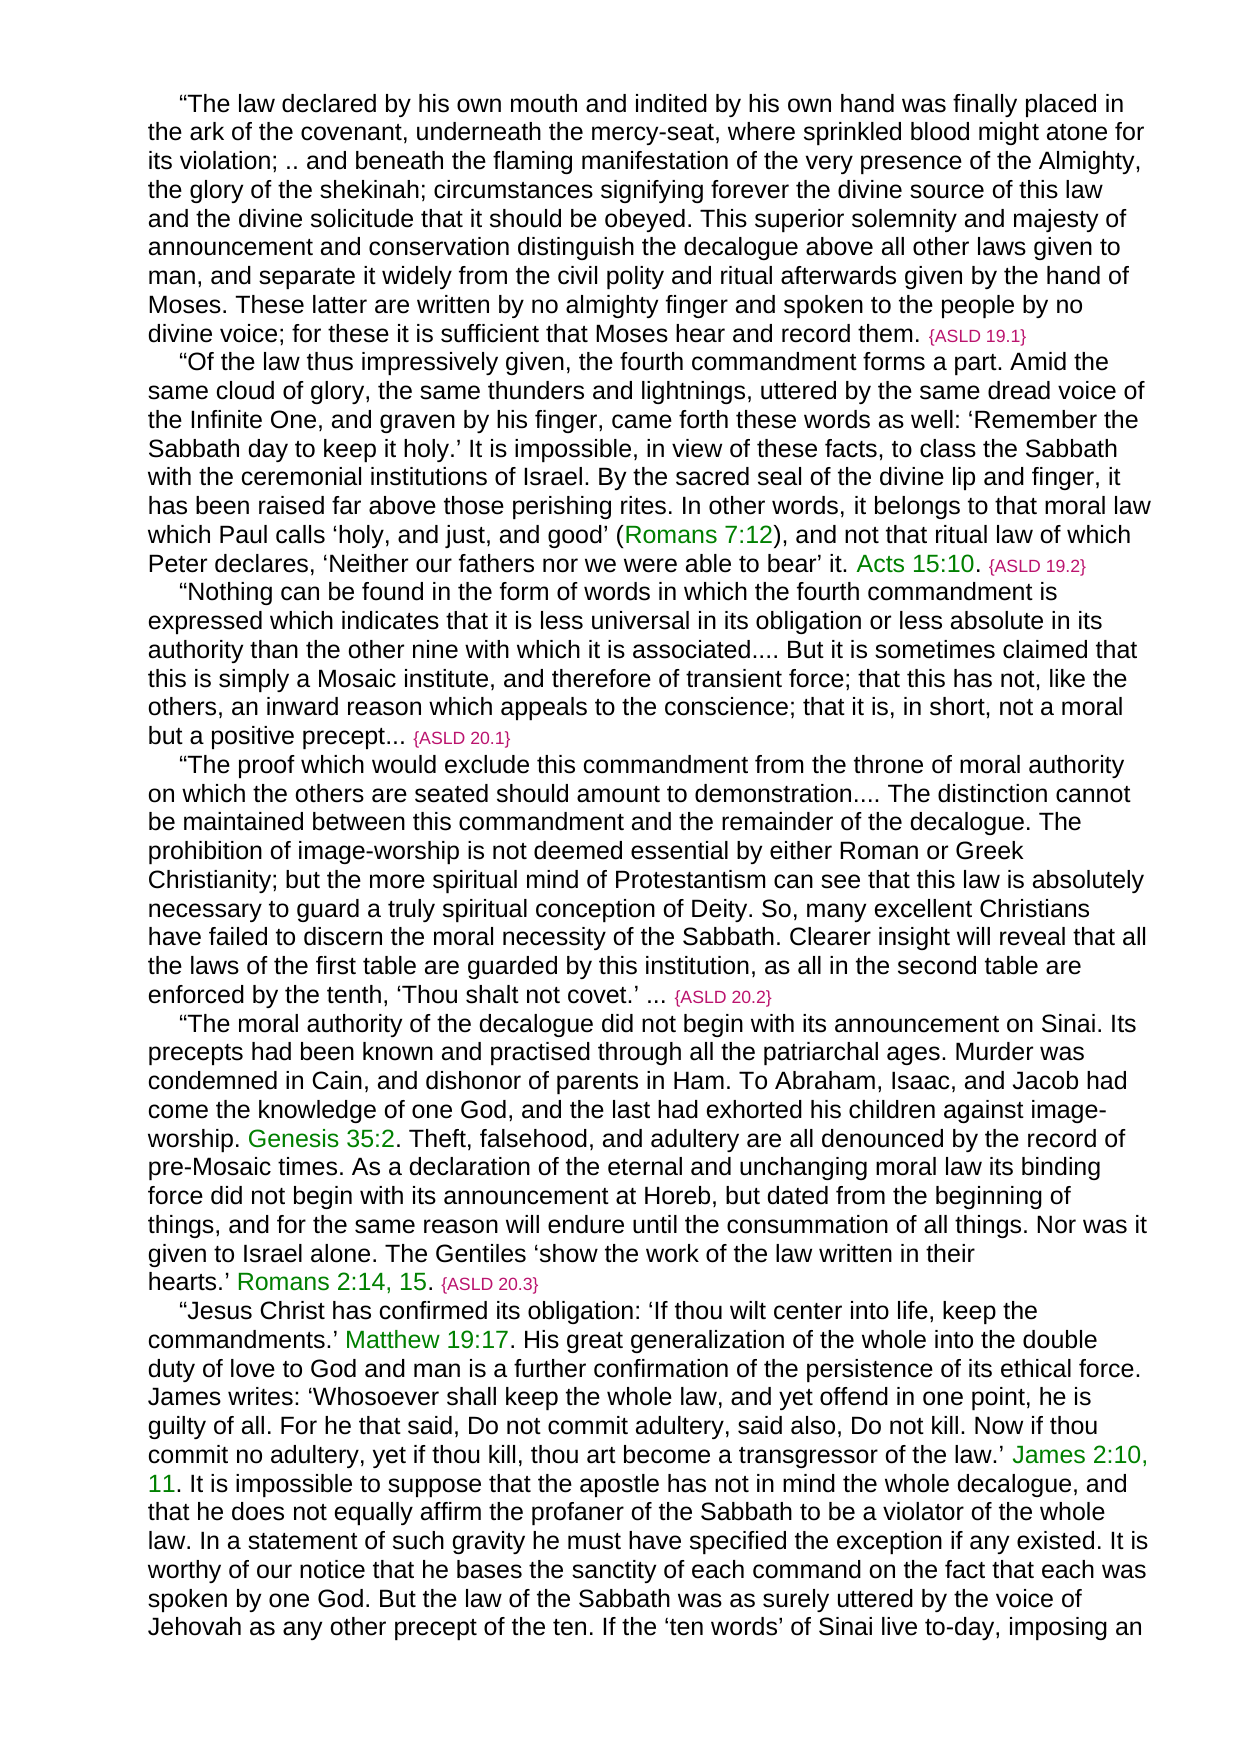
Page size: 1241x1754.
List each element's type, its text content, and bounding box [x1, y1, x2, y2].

text “The moral authority of the decalogue did not begin with its announcement on Sinai. Its precepts had been known and practised through all the patriarchal ages. Murder was condemned in Cain, and dishonor of parents in Ham. To Abraham, Isaac, and Jacob had come the knowledge of one God, and the last had exhorted his children against image-worship. Genesis 35:2. Theft, falsehood, and adultery are all denounced by the record of pre-Mosaic times. As a declaration of the eternal and unchanging moral law its binding force did not begin with its announcement at Horeb, but dated from the beginning of things, and for the same reason will endure until the consummation of all things. Nor was it given to Israel alone. The Gentiles ‘show the work of the law written in their hearts.’ Romans 2:14, 15. {ASLD 20.3} [148, 1008, 1152, 1296]
text “The proof which would exclude this commandment from the throne of moral authority on which the others are seated should amount to demonstration.... The distinction cannot be maintained between this commandment and the remainder of the decalogue. The prohibition of image-worship is not deemed essential by either Roman or Greek Christianity; but the more spiritual mind of Protestantism can see that this law is absolutely necessary to guard a truly spiritual conception of Deity. So, many excellent Christians have failed to discern the moral necessity of the Sabbath. Clearer insight will reveal that all the laws of the first table are guarded by this institution, as all in the second table are enforced by the tenth, ‘Thou shalt not covet.’ ... {ASLD 20.2} [148, 750, 1152, 1008]
text “The law declared by his own mouth and indited by his own hand was finally placed in the ark of the covenant, underneath the mercy-seat, where sprinkled blood might atone for its violation; .. and beneath the flaming manifestation of the very presence of the Almighty, the glory of the shekinah; circumstances signifying forever the divine source of this law and the divine solicitude that it should be obeyed. This superior solemnity and majesty of announcement and conservation distinguish the decalogue above all other laws given to man, and separate it widely from the civil polity and ritual afterwards given by the hand of Moses. These latter are written by no almighty finger and spoken to the people by no divine voice; for these it is sufficient that Moses hear and record them. {ASLD 19.1} [148, 88, 1152, 347]
text “Of the law thus impressively given, the fourth commandment forms a part. Amid the same cloud of glory, the same thunders and lightnings, uttered by the same dread voice of the Infinite One, and graven by his finger, came forth these words as well: ‘Remember the Sabbath day to keep it holy.’ It is impossible, in view of these facts, to class the Sabbath with the ceremonial institutions of Israel. By the sacred seal of the divine lip and finger, it has been raised far above those perishing rites. In other words, it belongs to that moral law which Paul calls ‘holy, and just, and good’ (Romans 7:12), and not that ritual law of which Peter declares, ‘Neither our fathers nor we were able to bear’ it. Acts 15:10. {ASLD 19.2} [148, 347, 1152, 577]
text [148, 1296, 1152, 1641]
text “Nothing can be found in the form of words in which the fourth commandment is expressed which indicates that it is less universal in its obligation or less absolute in its authority than the other nine with which it is associated.... But it is sometimes claimed that this is simply a Mosaic institute, and therefore of transient force; that this has not, like the others, an inward reason which appeals to the conscience; that it is, in short, not a moral but a positive precept... {ASLD 20.1} [148, 577, 1152, 750]
